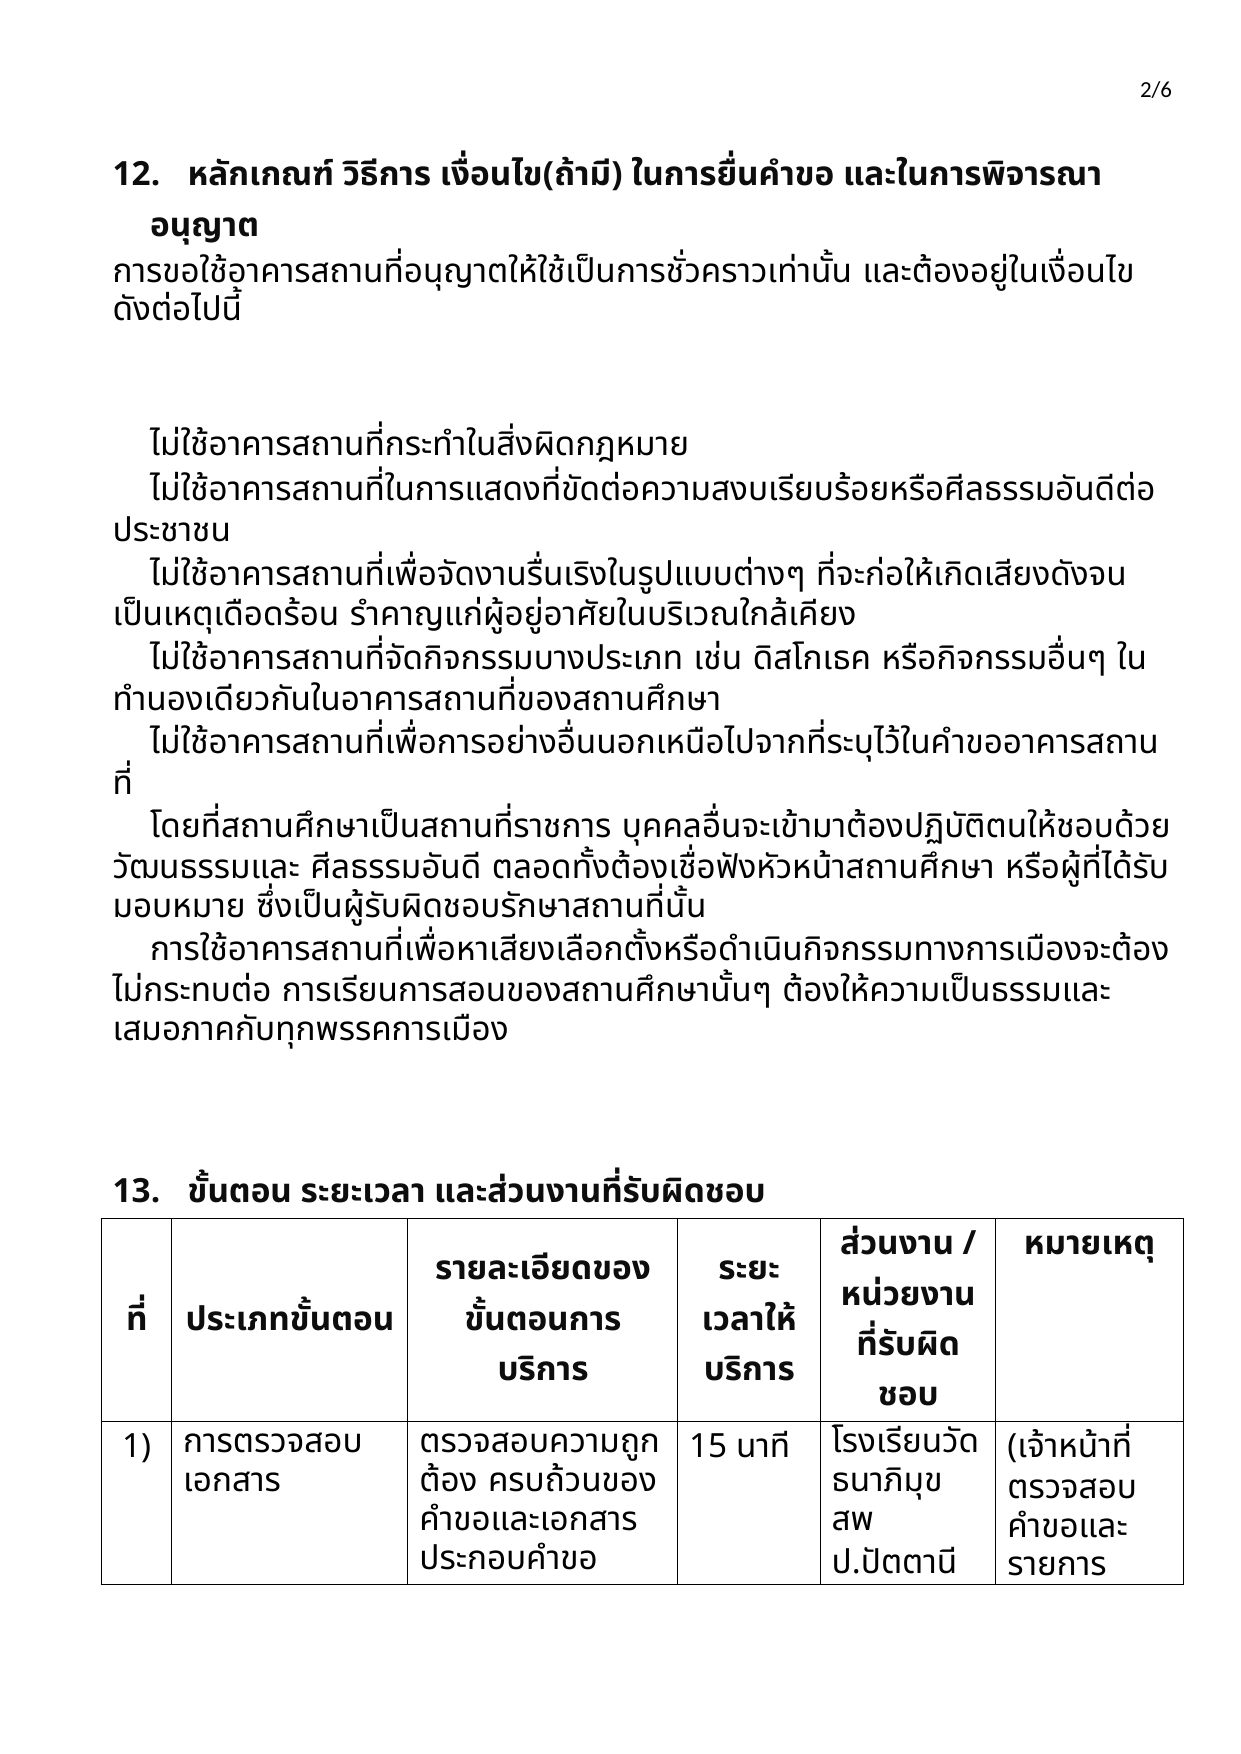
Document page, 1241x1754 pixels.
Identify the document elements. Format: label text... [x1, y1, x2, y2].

table_cell โรงเรียนวัดธนาภิมุข สพป.ปัตตานี เขต 2 [821, 1422, 995, 1584]
table_header หมายเหตุ [996, 1219, 1183, 1421]
text การขอใช้อาคารสถานที่อนุญาตให้ใช้เป็นการชั่วคราวเท่านั้น และต้องอยู่ในเงื่อนไขดังต่อไปนี้ ไม่ใช้อาคารสถานที่กระทำในสิ่งผิดกฎหมาย ไม่ใช้อาคารสถานที่ในการแสดงที่ขัดต่อความสงบเรียบร้อยหรือศีลธรรมอันดีต่อประชาชน ไม่ใช้อาคารสถานที่เพื่อจัดงานรื่นเริงในรูปแบบต่างๆ ที่จะก่อให้เกิดเสียงดังจนเป็นเหตุเดือดร้อน รำคาญแก่ผู้อยู่อาศัยในบริเวณใกล้เคียง ไม่ใช้อาคารสถานที่จัดกิจกรรมบางประเภท เช่น ดิสโกเธค หรือกิจกรรมอื่นๆ ในทำนองเดียวกันในอาคารสถานที่ของสถานศึกษา ไม่ใช้อาคารสถานที่เพื่อการอย่างอื่นนอกเหนือไปจากที่ระบุไว้ในคำขออาคารสถานที่ โดยที่สถานศึกษาเป็นสถานที่ราชการ บุคคลอื่นจะเข้ามาต้องปฏิบัติตนให้ชอบด้วยวัฒนธรรมและ ศีลธรรมอันดี ตลอดทั้งต้องเชื่อฟังหัวหน้าสถานศึกษา หรือผู้ที่ได้รับมอบหมาย ซึ่งเป็นผู้รับผิดชอบรักษาสถานที่นั้น การใช้อาคารสถานที่เพื่อหาเสียงเลือกตั้งหรือดำเนินกิจกรรมทางการเมืองจะต้องไม่กระทบต่อ การเรียนการสอนของสถานศึกษานั้นๆ ต้องให้ความเป็นธรรมและเสมอภาคกับทุกพรรคการเมือง [112, 251, 1172, 1122]
table_header ประเภทขั้นตอน [172, 1219, 407, 1421]
table_header ส่วนงาน / หน่วยงานที่รับผิดชอบ [821, 1219, 995, 1421]
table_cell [996, 1422, 1183, 1584]
table_cell 15 นาที [678, 1422, 820, 1584]
table_header ระยะเวลาให้บริการ [678, 1219, 820, 1421]
table_cell การตรวจสอบเอกสาร [172, 1422, 407, 1584]
table_header ที่ [102, 1219, 171, 1421]
list ขั้นตอน ระยะเวลา และส่วนงานที่รับผิดชอบ [112, 1167, 1172, 1218]
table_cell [408, 1422, 677, 1584]
list หลักเกณฑ์ วิธีการ เงื่อนไข(ถ้ามี) ในการยื่นคำขอ และในการพิจารณาอนุญาต [112, 150, 1172, 251]
table_header รายละเอียดของขั้นตอนการบริการ [408, 1219, 677, 1421]
table_cell 1) [102, 1422, 171, 1584]
